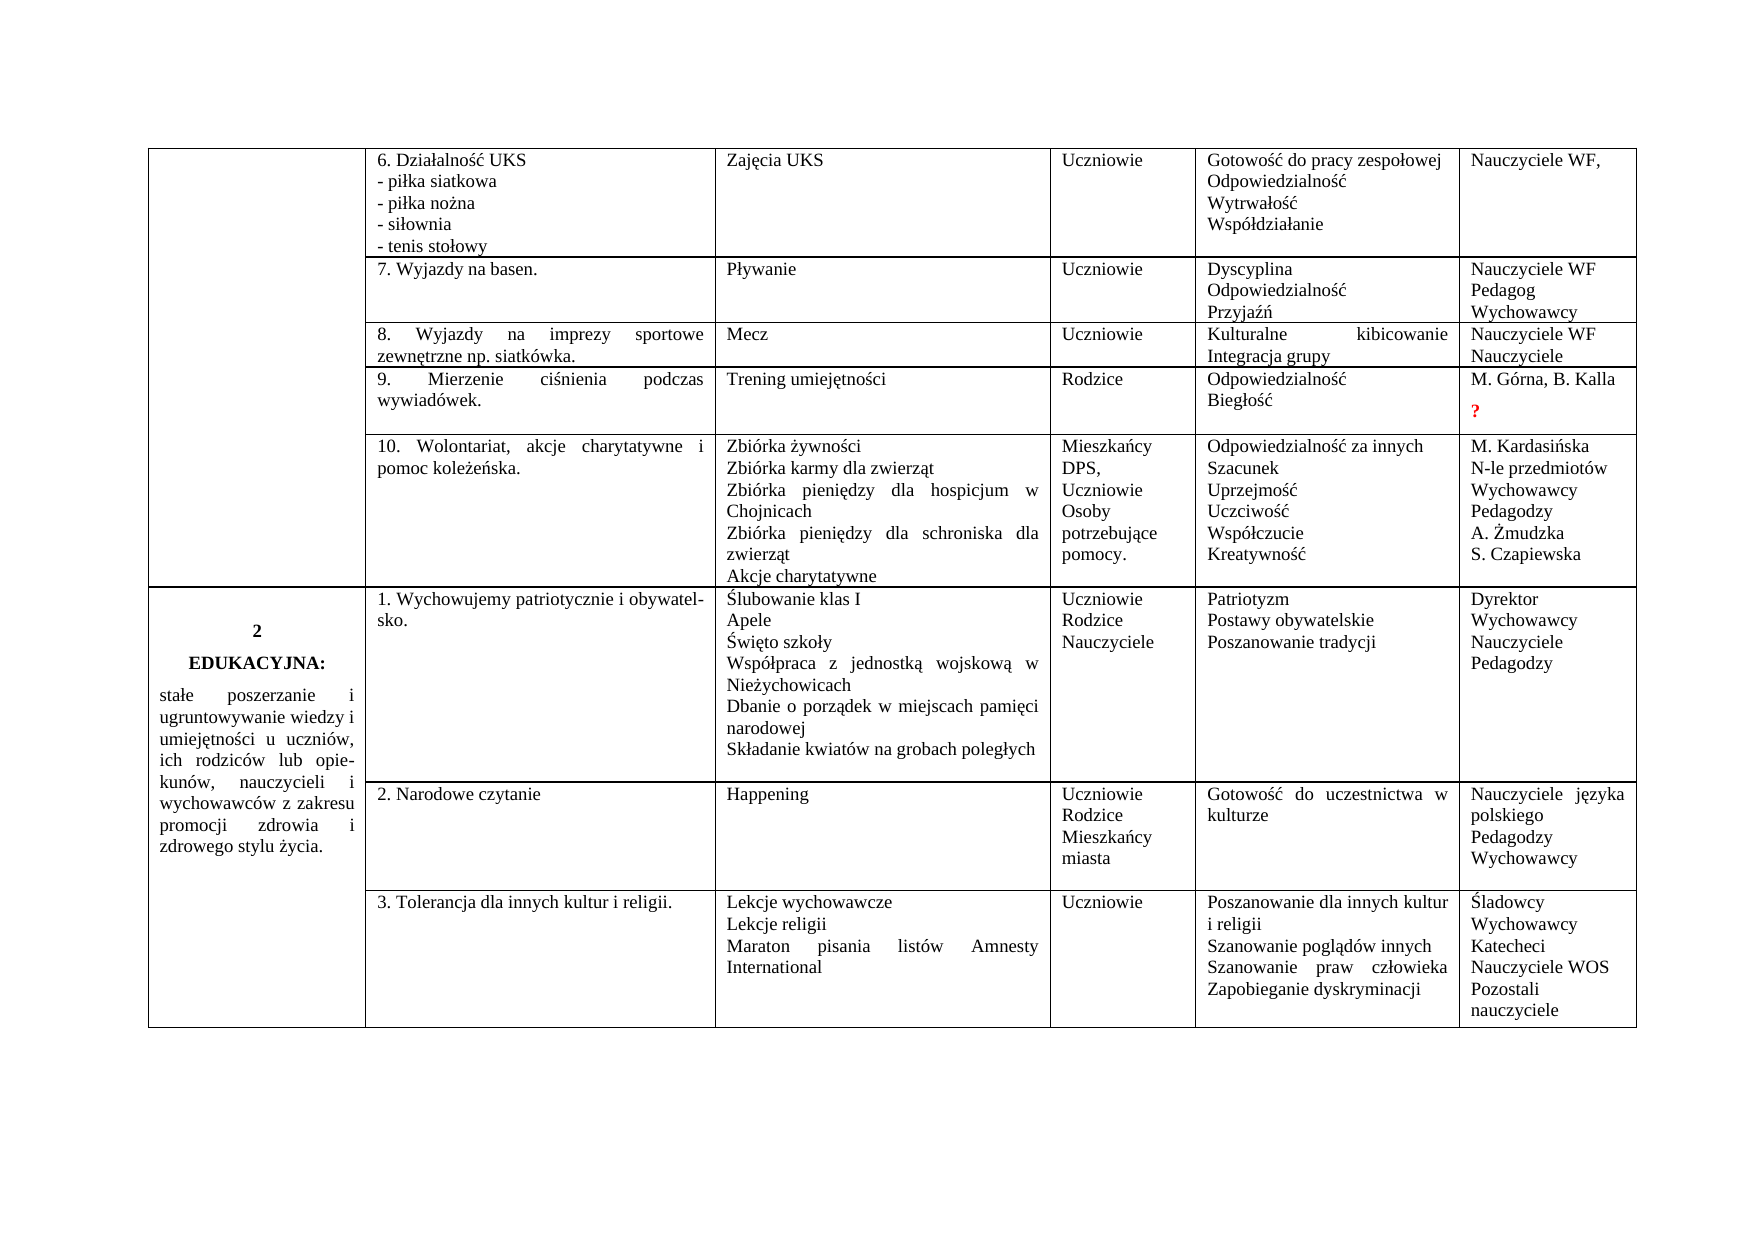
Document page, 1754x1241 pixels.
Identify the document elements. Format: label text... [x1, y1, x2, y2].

table_cell 9. Mierzenie ciśnienia podczas wywiadówek. [366, 368, 715, 434]
table_cell Uczniowie [1051, 258, 1195, 322]
table_cell 1. Wychowujemy patriotycznie i obywatelsko. [366, 588, 715, 781]
table_cell Ślubowanie klas I Apele Święto szkoły Współpraca z jednostką wojskową w Nieżychowicach Dbanie o porządek w miejscach pamięci narodowej Składanie kwiatów na grobach poległych [716, 588, 1050, 781]
table_cell 2 EDUKACYJNA: stałe poszerzanie i ugruntowywanie wiedzy i umiejętności u uczniów, ich rodziców lub opiekunów, nauczycieli i wychowawców z zakresu promocji zdrowia i zdrowego stylu życia. [149, 588, 365, 1027]
table_cell Nauczyciele WF Pedagog Wychowawcy [1460, 258, 1636, 322]
table_cell Uczniowie Rodzice Nauczyciele [1051, 588, 1195, 781]
table_cell 6. Działalność UKS - piłka siatkowa - piłka nożna - siłownia - tenis stołowy [366, 149, 715, 256]
table_cell Odpowiedzialność za innych Szacunek Uprzejmość Uczciwość Współczucie Kreatywność [1196, 435, 1459, 586]
table_cell Trening umiejętności [716, 368, 1050, 434]
table_cell Kulturalne kibicowanie Integracja grupy [1196, 323, 1459, 366]
table_cell Dyrektor Wychowawcy Nauczyciele Pedagodzy [1460, 588, 1636, 781]
table_cell Uczniowie [1051, 149, 1195, 256]
table_cell Gotowość do pracy zespołowej Odpowiedzialność Wytrwałość Współdziałanie [1196, 149, 1459, 256]
table_cell Nauczyciele WF Nauczyciele [1460, 323, 1636, 366]
table_cell 2. Narodowe czytanie [366, 783, 715, 890]
table_cell Nauczyciele języka polskiego Pedagodzy Wychowawcy [1460, 783, 1636, 890]
table_cell Nauczyciele WF, [1460, 149, 1636, 256]
table_cell Patriotyzm Postawy obywatelskie Poszanowanie tradycji [1196, 588, 1459, 781]
table_cell M. Kardasińska N-le przedmiotów Wychowawcy Pedagodzy A. Żmudzka S. Czapiewska [1460, 435, 1636, 586]
table_cell Zajęcia UKS [716, 149, 1050, 256]
table_cell Lekcje wychowawcze Lekcje religii Maraton pisania listów Amnesty International [716, 891, 1050, 1027]
table_cell Rodzice [1051, 368, 1195, 434]
table_cell Happening [716, 783, 1050, 890]
table_cell Uczniowie [1051, 891, 1195, 1027]
table_cell Zbiórka żywności Zbiórka karmy dla zwierząt Zbiórka pieniędzy dla hospicjum w Chojnicach Zbiórka pieniędzy dla schroniska dla zwierząt Akcje charytatywne [716, 435, 1050, 586]
table_cell 8. Wyjazdy na imprezy sportowe zewnętrzne np. siatkówka. [366, 323, 715, 366]
table_cell 10. Wolontariat, akcje charytatywne i pomoc koleżeńska. [366, 435, 715, 586]
table_cell Mecz [716, 323, 1050, 366]
table_cell Pływanie [716, 258, 1050, 322]
table_cell Gotowość do uczestnictwa w kulturze [1196, 783, 1459, 890]
table_cell 3. Tolerancja dla innych kultur i religii. [366, 891, 715, 1027]
table_cell Uczniowie [1051, 323, 1195, 366]
table_cell Dyscyplina Odpowiedzialność Przyjaźń [1196, 258, 1459, 322]
table_cell Śladowcy Wychowawcy Katecheci Nauczyciele WOS Pozostali nauczyciele [1460, 891, 1636, 1027]
table_cell M. Górna, B. Kalla ? [1460, 368, 1636, 434]
table_cell 7. Wyjazdy na basen. [366, 258, 715, 322]
table_cell Odpowiedzialność Biegłość [1196, 368, 1459, 434]
table_cell Uczniowie Rodzice Mieszkańcy miasta [1051, 783, 1195, 890]
table_cell Mieszkańcy DPS, Uczniowie Osoby potrzebujące pomocy. [1051, 435, 1195, 586]
table_cell Poszanowanie dla innych kultur i religii Szanowanie poglądów innych Szanowanie praw człowieka Zapobieganie dyskryminacji [1196, 891, 1459, 1027]
